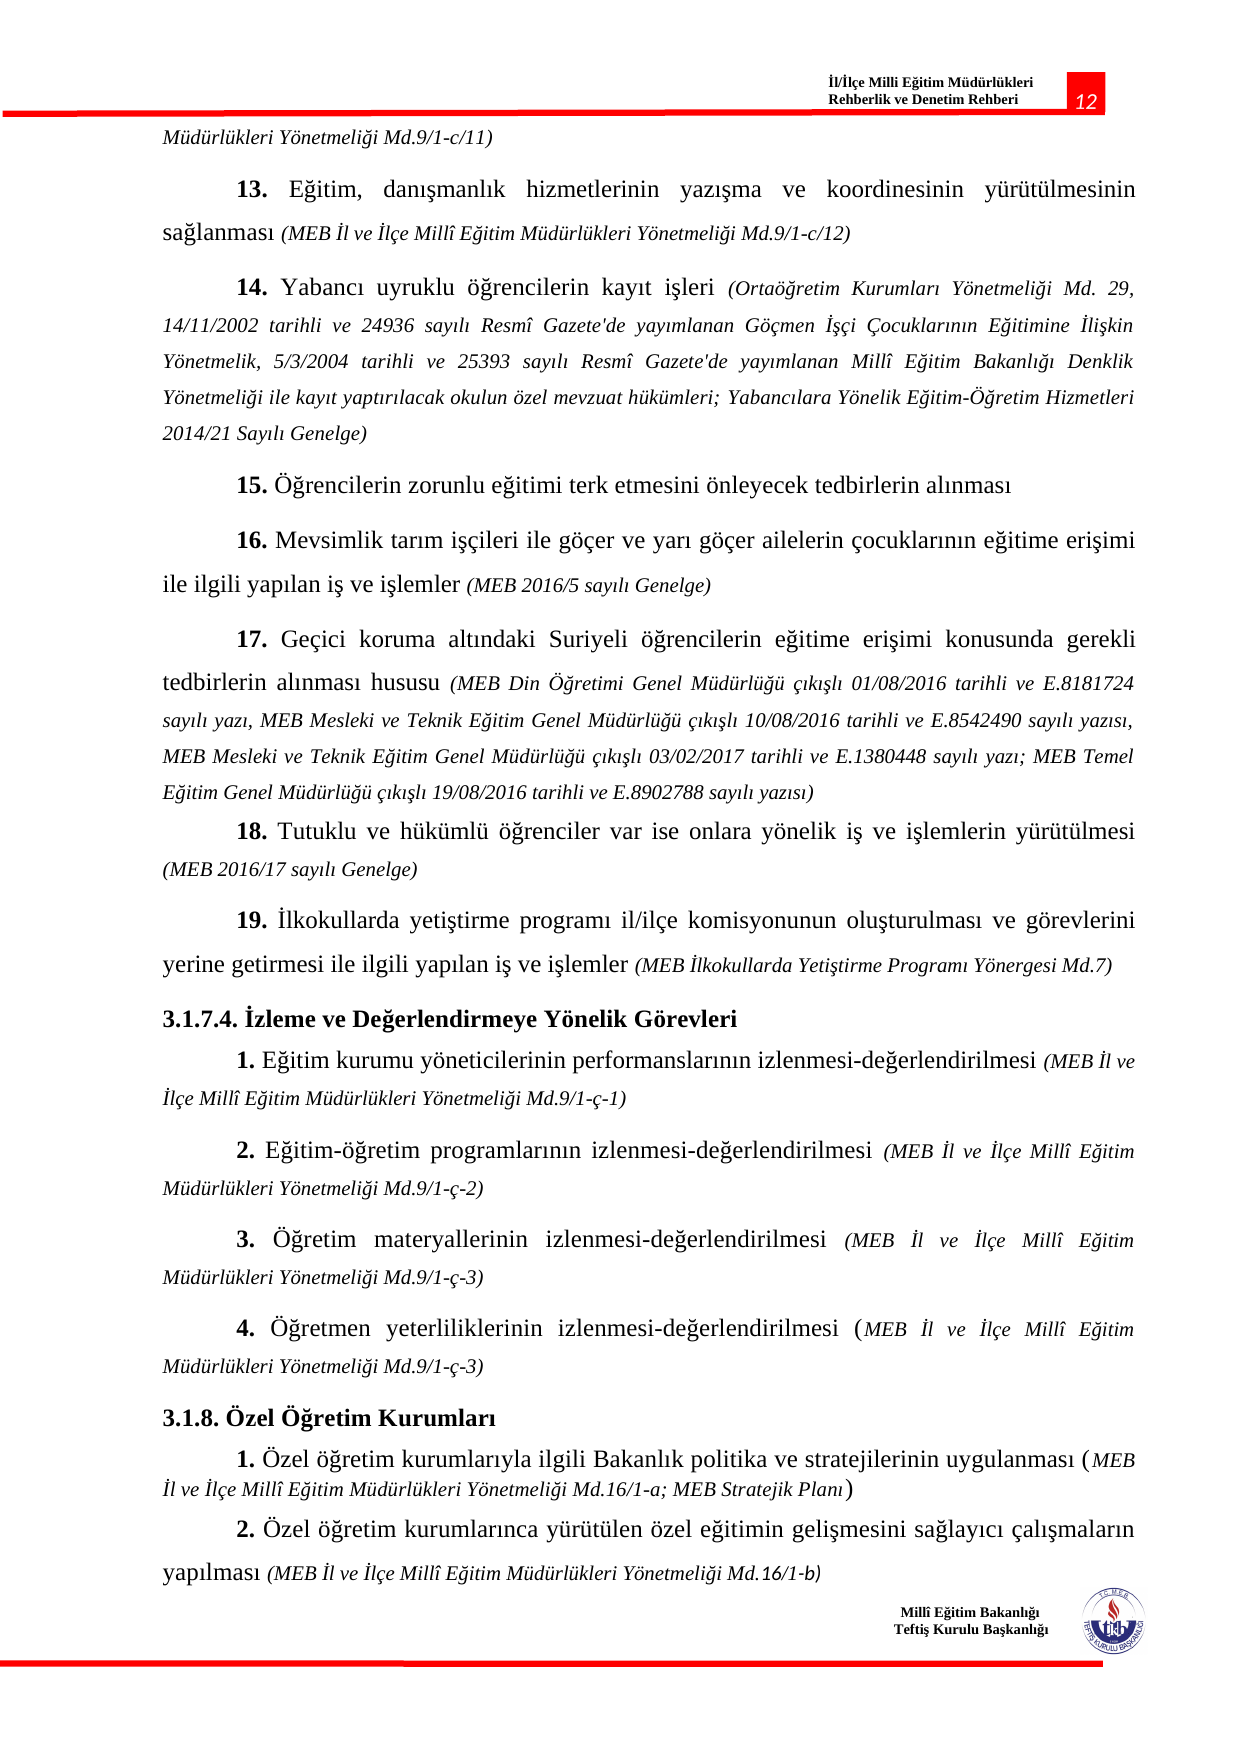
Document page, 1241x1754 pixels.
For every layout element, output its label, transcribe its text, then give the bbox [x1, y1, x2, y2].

text 16. Mevsimlik tarım işçileri ile göçer ve yarı göçer ailelerin çocuklarının eğitime erişimi ile ilgili yapılan iş ve işlemler (MEB 2016/5 sayılı Genelge) [162, 526, 1137, 597]
subtitle 3.1.7.4. İzleme ve Değerlendirmeye Yönelik Görevleri [162, 1004, 1137, 1033]
text 12. Okul sağlık hizmetlerinin yürütülmesinin sağlanması (MEB İl ve İlçe Millî Eğitim Müdürlükleri Yönetmeliği Md.9/1-c/11) [162, 125, 1137, 149]
text 4. Öğretmen yeterliliklerinin izlenmesi-değerlendirilmesi (MEB İl ve İlçe Millî Eğitim Müdürlükleri Yönetmeliği Md.9/1-ç-3) [162, 1313, 1137, 1378]
text 15. Öğrencilerin zorunlu eğitimi terk etmesini önleyecek tedbirlerin alınması [162, 470, 1137, 499]
text 18. Tutuklu ve hükümlü öğrenciler var ise onlara yönelik iş ve işlemlerin yürütülmesi (MEB 2016/17 sayılı Genelge) [162, 816, 1137, 881]
text 3. Öğretim materyallerinin izlenmesi-değerlendirilmesi (MEB İl ve İlçe Millî Eğitim Müdürlükleri Yönetmeliği Md.9/1-ç-3) [162, 1224, 1137, 1289]
text 19. İlkokullarda yetiştirme programı il/ilçe komisyonunun oluşturulması ve görevlerini yerine getirmesi ile ilgili yapılan iş ve işlemler (MEB İlkokullarda Yetiştirme Programı Yönergesi Md.7) [162, 906, 1137, 977]
text 1. Eğitim kurumu yöneticilerinin performanslarının izlenmesi-değerlendirilmesi (MEB İl ve İlçe Millî Eğitim Müdürlükleri Yönetmeliği Md.9/1-ç-1) [162, 1046, 1137, 1110]
text 13. Eğitim, danışmanlık hizmetlerinin yazışma ve koordinesinin yürütülmesinin sağlanması (MEB İl ve İlçe Millî Eğitim Müdürlükleri Yönetmeliği Md.9/1-c/12) [162, 174, 1137, 246]
subtitle 1. Özel öğretim kurumlarıyla ilgili Bakanlık politika ve stratejilerinin uygulanması (MEB İl ve İlçe Millî Eğitim Müdürlükleri Yönetmeliği Md.16/1-a; MEB Stratejik Planı) [162, 1444, 1137, 1501]
text 2. Eğitim-öğretim programlarının izlenmesi-değerlendirilmesi (MEB İl ve İlçe Millî Eğitim Müdürlükleri Yönetmeliği Md.9/1-ç-2) [162, 1135, 1137, 1199]
text 17. Geçici koruma altındaki Suriyeli öğrencilerin eğitime erişimi konusunda gerekli tedbirlerin alınması hususu (MEB Din Öğretimi Genel Müdürlüğü çıkışlı 01/08/2016 tarihli ve E.8181724 sayılı yazı, MEB Mesleki ve Teknik Eğitim Genel Müdürlüğü çıkışlı 10/08/2016 tarihli ve E.8542490 sayılı yazısı, MEB Mesleki ve Teknik Eğitim Genel Müdürlüğü çıkışlı 03/02/2017 tarihli ve E.1380448 sayılı yazı; MEB Temel Eğitim Genel Müdürlüğü çıkışlı 19/08/2016 tarihli ve E.8902788 sayılı yazısı) [162, 624, 1137, 804]
subtitle 3.1.8. Özel Öğretim Kurumları [162, 1403, 1137, 1431]
text 14. Yabancı uyruklu öğrencilerin kayıt işleri (Ortaöğretim Kurumları Yönetmeliği Md. 29, 14/11/2002 tarihli ve 24936 sayılı Resmî Gazete'de yayımlanan Göçmen İşçi Çocuklarının Eğitimine İlişkin Yönetmelik, 5/3/2004 tarihli ve 25393 sayılı Resmî Gazete'de yayımlanan Millî Eğitim Bakanlığı Denklik Yönetmeliği ile kayıt yaptırılacak okulun özel mevzuat hükümleri; Yabancılara Yönelik Eğitim-Öğretim Hizmetleri 2014/21 Sayılı Genelge) [162, 272, 1137, 445]
picture [1080, 1587, 1148, 1655]
text 2. Özel öğretim kurumlarınca yürütülen özel eğitimin gelişmesini sağlayıcı çalışmaların yapılması (MEB İl ve İlçe Millî Eğitim Müdürlükleri Yönetmeliği Md.16/1-b) [162, 1514, 1137, 1586]
